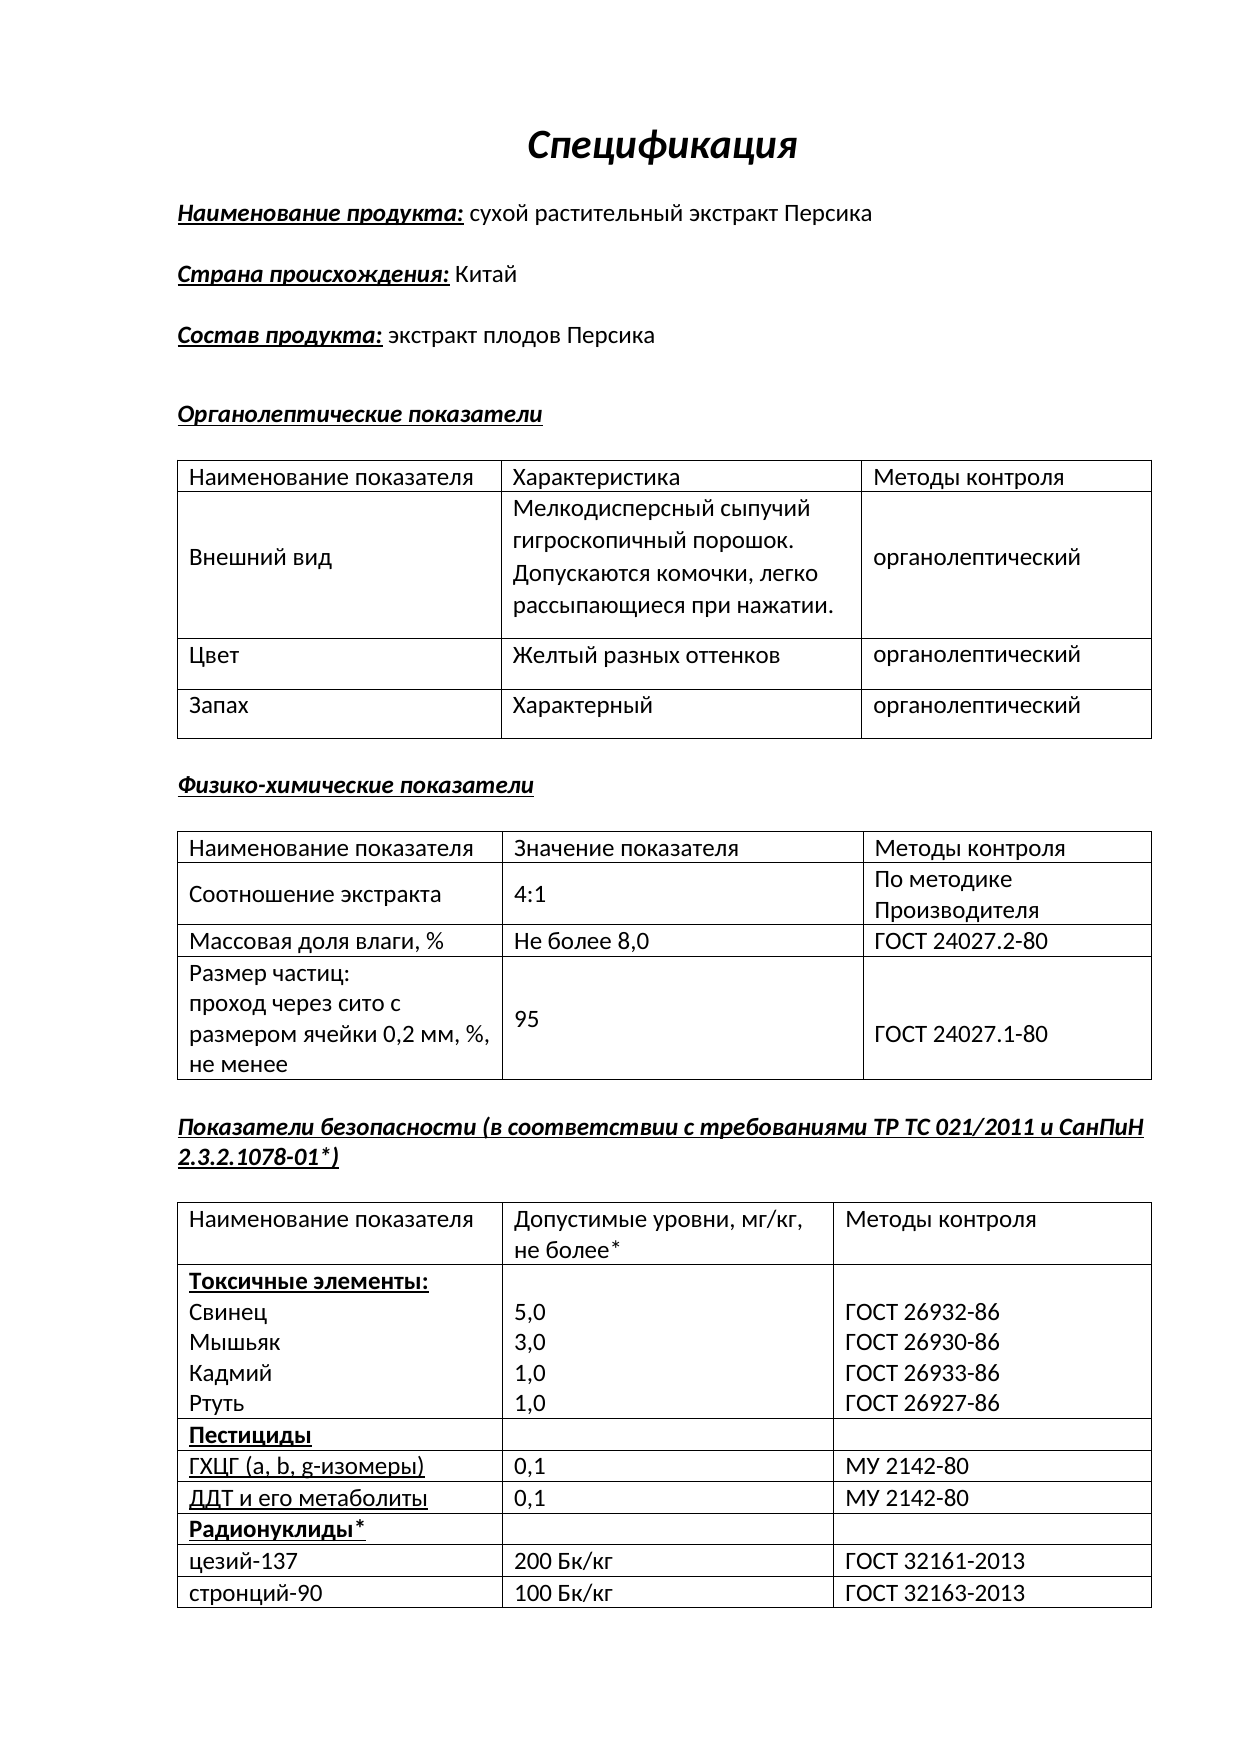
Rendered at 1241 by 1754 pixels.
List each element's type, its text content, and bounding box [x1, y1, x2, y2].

table_cell 100 Бк/кг [503, 1577, 833, 1607]
text Состав продукта: экстракт плодов Персика [177, 319, 1152, 349]
table_cell ГОСТ 32163-2013 [834, 1577, 1151, 1607]
table_header Методы контроля [862, 461, 1151, 491]
table_cell Внешний вид [178, 492, 501, 638]
table_header Допустимые уровни, мг/кг, не более* [503, 1203, 833, 1264]
table_cell Цвет [178, 639, 501, 688]
table_cell Соотношение экстракта [178, 863, 502, 924]
table_cell Размер частиц: проход через сито с размером ячейки 0,2 мм, %, не менее [178, 957, 502, 1079]
table_cell По методике Производителя [864, 863, 1151, 924]
table_cell 5,0 3,0 1,0 1,0 [503, 1265, 833, 1418]
table_cell ГОСТ 24027.1-80 [864, 957, 1151, 1079]
table_cell [503, 1514, 833, 1544]
text Показатели безопасности (в соответствии с требованиями ТР ТС 021/2011 и СанПиН 2.3.2.1078-01*) [177, 1111, 1152, 1172]
table_cell МУ 2142-80 [834, 1482, 1151, 1513]
table_cell Мелкодисперсный сыпучий гигроскопичный порошок. Допускаются комочки, легко рассыпающиеся при нажатии. [502, 492, 861, 638]
table_cell 0,1 [503, 1451, 833, 1481]
table_cell 200 Бк/кг [503, 1545, 833, 1576]
table_cell ГОСТ 24027.2-80 [864, 925, 1151, 956]
table_header Наименование показателя [178, 1203, 502, 1264]
table_cell Желтый разных оттенков [502, 639, 861, 688]
table_cell Запах [178, 690, 501, 738]
table_cell [834, 1419, 1151, 1449]
text Спецификация [177, 118, 1152, 169]
table_header Наименование показателя [178, 832, 502, 862]
table_cell Пестициды [178, 1419, 502, 1449]
table_cell ДДТ и его метаболиты [178, 1482, 502, 1513]
table_cell Массовая доля влаги, % [178, 925, 502, 956]
table_header Значение показателя [503, 832, 863, 862]
table_cell Радионуклиды* [178, 1514, 502, 1544]
text Страна происхождения: Китай [177, 258, 1152, 288]
table_cell органолептический [862, 492, 1151, 638]
table_cell стронций-90 [178, 1577, 502, 1607]
text Органолептические показатели [177, 398, 1152, 429]
table_cell цезий-137 [178, 1545, 502, 1576]
table_cell органолептический [862, 639, 1151, 688]
table_header Методы контроля [864, 832, 1151, 862]
table_cell органолептический [862, 690, 1151, 738]
table_cell Не более 8,0 [503, 925, 863, 956]
table_cell [834, 1514, 1151, 1544]
table_cell ГХЦГ (a, b, g-изомеры) [178, 1451, 502, 1481]
table_cell 95 [503, 957, 863, 1079]
table_cell Токсичные элементы: Свинец Мышьяк Кадмий Ртуть [178, 1265, 502, 1418]
table_header Наименование показателя [178, 461, 501, 491]
table_cell МУ 2142-80 [834, 1451, 1151, 1481]
text Физико-химические показатели [177, 770, 1152, 800]
table_cell ГОСТ 32161-2013 [834, 1545, 1151, 1576]
text Наименование продукта: сухой растительный экстракт Персика [177, 197, 1152, 227]
table_header Характеристика [502, 461, 861, 491]
table_cell ГОСТ 26932-86 ГОСТ 26930-86 ГОСТ 26933-86 ГОСТ 26927-86 [834, 1265, 1151, 1418]
table_cell 0,1 [503, 1482, 833, 1513]
table_cell 4:1 [503, 863, 863, 924]
table_cell [503, 1419, 833, 1449]
table_cell Характерный [502, 690, 861, 738]
table_header Методы контроля [834, 1203, 1151, 1264]
